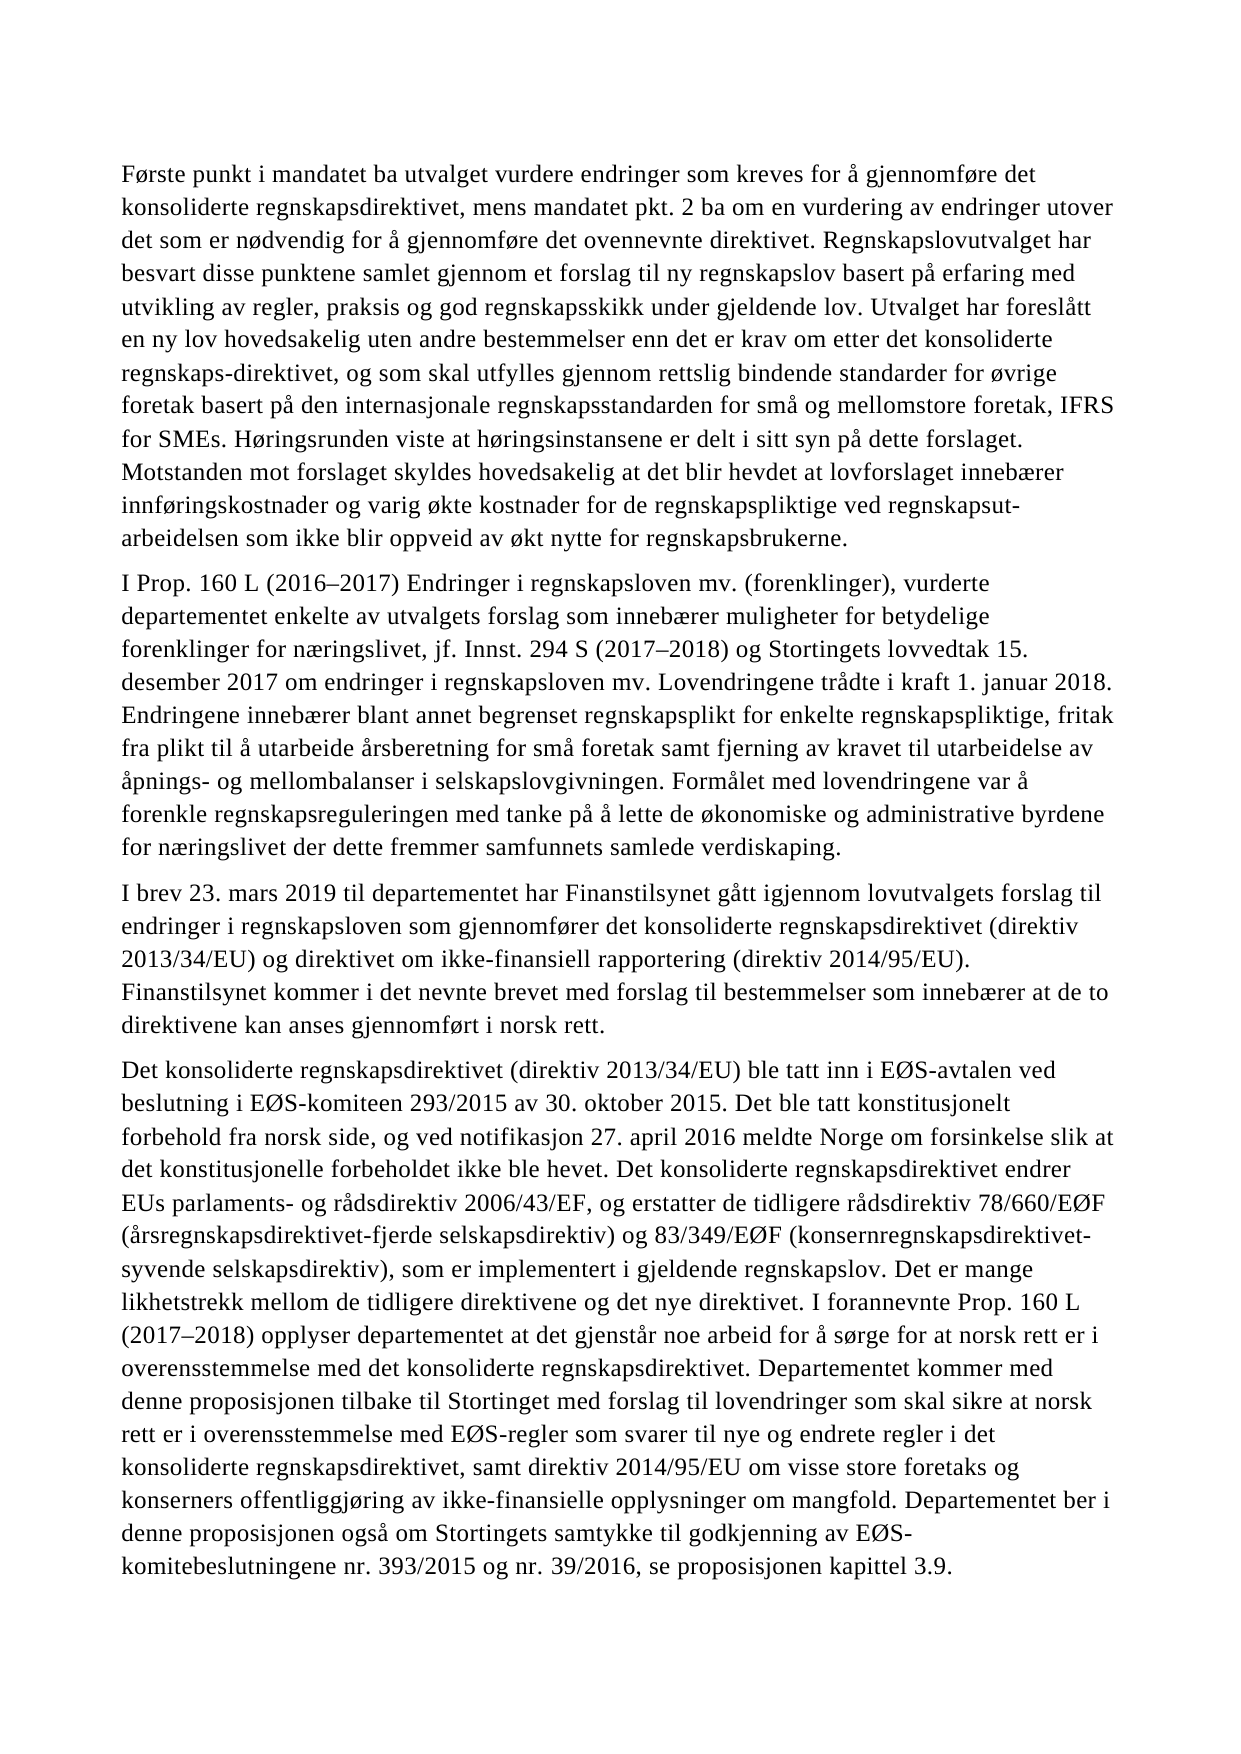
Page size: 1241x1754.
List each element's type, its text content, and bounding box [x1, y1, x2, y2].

text Det konsoliderte regnskapsdirektivet (direktiv 2013/34/EU) ble tatt inn i EØS-avtalen ved beslutning i EØS-komiteen 293/2015 av 30. oktober 2015. Det ble tatt konstitusjonelt forbehold fra norsk side, og ved notifikasjon 27. april 2016 meldte Norge om forsinkelse slik at det konstitusjonelle forbeholdet ikke ble hevet. Det konsoliderte regnskapsdirektivet endrer EUs parlaments- og rådsdirektiv 2006/43/EF, og erstatter de tidligere rådsdirektiv 78/660/EØF (årsregnskapsdirektivet-fjerde selskapsdirektiv) og 83/349/EØF (konsernregnskapsdirektivet-syvende selskapsdirektiv), som er implementert i gjeldende regnskapslov. Det er mange likhetstrekk mellom de tidligere direktivene og det nye direktivet. I forannevnte Prop. 160 L (2017–2018) opplyser departementet at det gjenstår noe arbeid for å sørge for at norsk rett er i overensstemmelse med det konsoliderte regnskapsdirektivet. Departementet kommer med denne proposisjonen tilbake til Stortinget med forslag til lovendringer som skal sikre at norsk rett er i overensstemmelse med EØS-regler som svarer til nye og endrete regler i det konsoliderte regnskapsdirektivet, samt direktiv 2014/95/EU om visse store foretaks og konserners offentliggjøring av ikke-finansielle opplysninger om mangfold. Departementet ber i denne proposisjonen også om Stortingets samtykke til godkjenning av EØS-komitebeslutningene nr. 393/2015 og nr. 39/2016, se proposisjonen kapittel 3.9. [121, 1056, 1119, 1579]
text I Prop. 160 L (2016–2017) Endringer i regnskapsloven mv. (forenklinger), vurderte departementet enkelte av utvalgets forslag som innebærer muligheter for betydelige forenklinger for næringslivet, jf. Innst. 294 S (2017–2018) og Stortingets lovvedtak 15. desember 2017 om endringer i regnskapsloven mv. Lovendringene trådte i kraft 1. januar 2018. Endringene innebærer blant annet begrenset regnskapsplikt for enkelte regnskapspliktige, fritak fra plikt til å utarbeide årsberetning for små foretak samt fjerning av kravet til utarbeidelse av åpnings- og mellombalanser i selskapslovgivningen. Formålet med lovendringene var å forenkle regnskapsreguleringen med tanke på å lette de økonomiske og administrative byrdene for næringslivet der dette fremmer samfunnets samlede verdiskaping. [121, 568, 1119, 861]
text Første punkt i mandatet ba utvalget vurdere endringer som kreves for å gjennomføre det konsoliderte regnskapsdirektivet, mens mandatet pkt. 2 ba om en vurdering av endringer utover det som er nødvendig for å gjennomføre det ovennevnte direktivet. Regnskapslovutvalget har besvart disse punktene samlet gjennom et forslag til ny regnskapslov basert på erfaring med utvikling av regler, praksis og god regnskapsskikk under gjeldende lov. Utvalget har foreslått en ny lov hovedsakelig uten andre bestemmelser enn det er krav om etter det konsoliderte regnskaps-direktivet, og som skal utfylles gjennom rettslig bindende standarder for øvrige foretak basert på den internasjonale regnskapsstandarden for små og mellomstore foretak, IFRS for SMEs. Høringsrunden viste at høringsinstansene er delt i sitt syn på dette forslaget. Motstanden mot forslaget skyldes hovedsakelig at det blir hevdet at lovforslaget innebærer innføringskostnader og varig økte kostnader for de regnskapspliktige ved regnskapsut-arbeidelsen som ikke blir oppveid av økt nytte for regnskapsbrukerne. [121, 159, 1119, 551]
text I brev 23. mars 2019 til departementet har Finanstilsynet gått igjennom lovutvalgets forslag til endringer i regnskapsloven som gjennomfører det konsoliderte regnskapsdirektivet (direktiv 2013/34/EU) og direktivet om ikke-finansiell rapportering (direktiv 2014/95/EU). Finanstilsynet kommer i det nevnte brevet med forslag til bestemmelser som innebærer at de to direktivene kan anses gjennomført i norsk rett. [121, 878, 1119, 1039]
